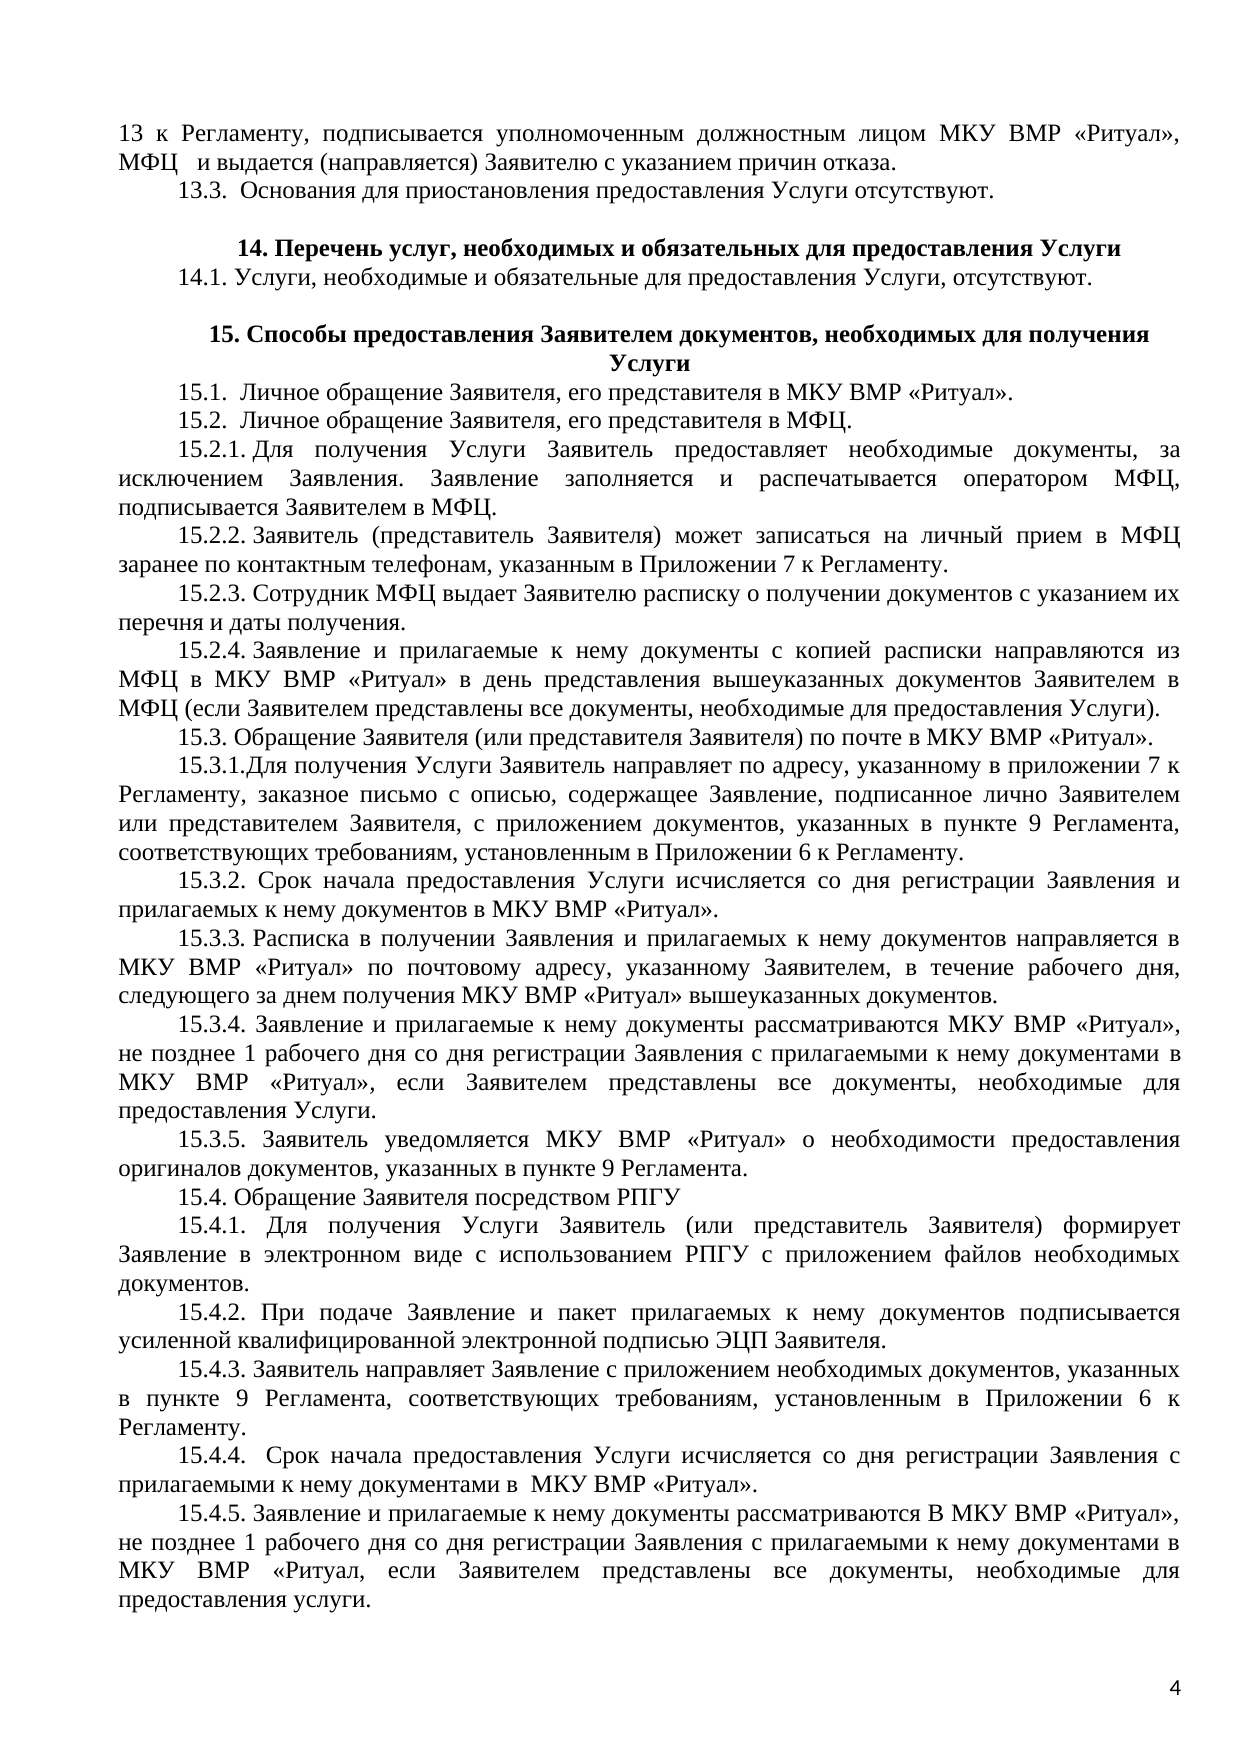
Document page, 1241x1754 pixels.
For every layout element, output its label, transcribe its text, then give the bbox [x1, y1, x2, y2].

text Заявитель (представитель Заявителя) может записаться на личный прием в МФЦ заранее по контактным телефонам, указанным в Приложении 7 к Регламенту. [118, 521, 1181, 578]
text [118, 118, 1181, 176]
list 15.3.3. Расписка в получении Заявления и прилагаемых к нему документов направляется в МКУ ВМР «Ритуал» по почтовому адресу, указанному Заявителем, в течение рабочего дня, следующего за днем получения МКУ ВМР «Ритуал» вышеуказанных документов. [118, 923, 1181, 1009]
text Сотрудник МФЦ выдает Заявителю расписку о получении документов с указанием их перечня и даты получения. [118, 578, 1181, 636]
text Личное обращение Заявителя, его представителя в МКУ ВМР «Ритуал». [118, 377, 1181, 406]
text 15.4.4. Срок начала предоставления Услуги исчисляется со дня регистрации Заявления с прилагаемыми к нему документами в МКУ ВМР «Ритуал». [118, 1441, 1181, 1498]
text Способы предоставления Заявителем документов, необходимых для получения Услуги [118, 319, 1181, 377]
text Заявление и прилагаемые к нему документы с копией расписки направляются из МФЦ в МКУ ВМР «Ритуал» в день представления вышеуказанных документов Заявителем в МФЦ (если Заявителем представлены все документы, необходимые для предоставления Услуги). [118, 636, 1181, 722]
list 15.3.4. Заявление и прилагаемые к нему документы рассматриваются МКУ ВМР «Ритуал», не позднее 1 рабочего дня со дня регистрации Заявления с прилагаемыми к нему документами в МКУ ВМР «Ритуал», если Заявителем представлены все документы, необходимые для предоставления Услуги. [118, 1009, 1181, 1124]
text Для получения Услуги Заявитель предоставляет необходимые документы, за исключением Заявления. Заявление заполняется и распечатывается оператором МФЦ, подписывается Заявителем в МФЦ. [118, 434, 1181, 521]
text Личное обращение Заявителя, его представителя в МФЦ. [118, 406, 1181, 434]
list 15.3.5. Заявитель уведомляется МКУ ВМР «Ритуал» о необходимости предоставления оригиналов документов, указанных в пункте 9 Регламента. [118, 1124, 1181, 1182]
text Услуги, необходимые и обязательные для предоставления Услуги, отсутствуют. [118, 262, 1181, 291]
text Основания для приостановления предоставления Услуги отсутствуют. [118, 176, 1181, 204]
list 15.3.1.Для получения Услуги Заявитель направляет по адресу, указанному в приложении 7 к Регламенту, заказное письмо с описью, содержащее Заявление, подписанное лично Заявителем или представителем Заявителя, с приложением документов, указанных в пункте 9 Регламента, соответствующих требованиям, установленным в Приложении 6 к Регламенту. [118, 751, 1181, 866]
text 15.4.2. При подаче Заявление и пакет прилагаемых к нему документов подписывается усиленной квалифицированной электронной подписью ЭЦП Заявителя. [118, 1297, 1181, 1354]
list 15.3.2. Срок начала предоставления Услуги исчисляется со дня регистрации Заявления и прилагаемых к нему документов в МКУ ВМР «Ритуал». [118, 866, 1181, 923]
text 15.4.5. Заявление и прилагаемые к нему документы рассматриваются В МКУ ВМР «Ритуал», не позднее 1 рабочего дня со дня регистрации Заявления с прилагаемыми к нему документами в МКУ ВМР «Ритуал, если Заявителем представлены все документы, необходимые для предоставления услуги. [118, 1498, 1181, 1613]
text 15.4.1. Для получения Услуги Заявитель (или представитель Заявителя) формирует Заявление в электронном виде с использованием РПГУ с приложением файлов необходимых документов. [118, 1211, 1181, 1297]
list 15.4. Обращение Заявителя посредством РПГУ [118, 1182, 1181, 1211]
text Перечень услуг, необходимых и обязательных для предоставления Услуги [118, 233, 1181, 262]
list 15.3. Обращение Заявителя (или представителя Заявителя) по почте в МКУ ВМР «Ритуал». [118, 722, 1181, 751]
text 15.4.3. Заявитель направляет Заявление с приложением необходимых документов, указанных в пункте 9 Регламента, соответствующих требованиям, установленным в Приложении 6 к Регламенту. [118, 1354, 1181, 1441]
